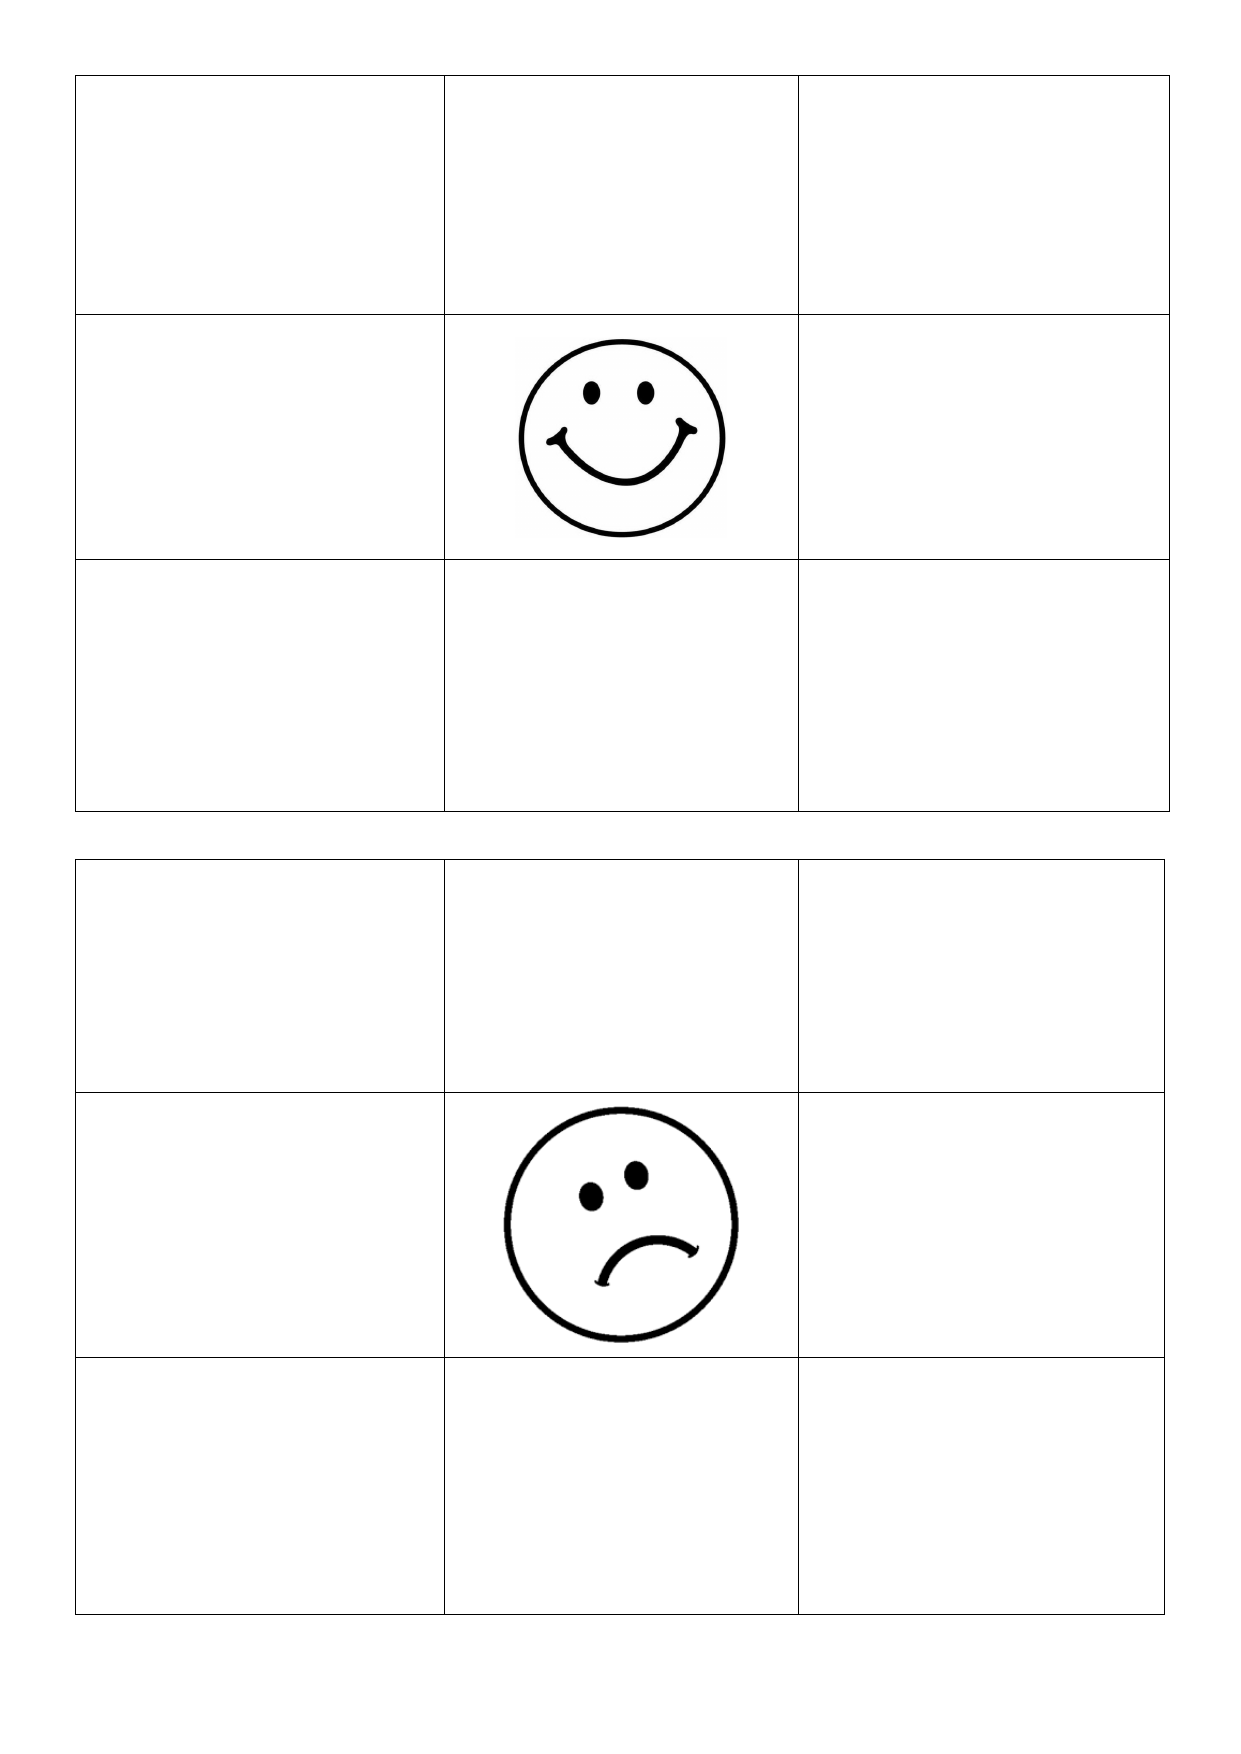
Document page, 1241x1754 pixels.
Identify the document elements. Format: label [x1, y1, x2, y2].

table_cell [76, 560, 444, 811]
table_cell [445, 1358, 798, 1614]
table_header [799, 860, 1164, 1092]
table_cell [799, 1358, 1164, 1614]
table_cell [799, 560, 1169, 811]
table_cell [445, 315, 798, 559]
table_header [76, 76, 444, 314]
table_cell [76, 315, 444, 559]
table_header [799, 76, 1169, 314]
table_cell [76, 1358, 444, 1614]
table_cell [445, 560, 798, 811]
table_cell [799, 1093, 1164, 1357]
table_cell [445, 1093, 798, 1357]
picture [515, 337, 728, 538]
table_header [445, 860, 798, 1092]
table_cell [799, 315, 1169, 559]
table_cell [76, 1093, 444, 1357]
table_header [76, 860, 444, 1092]
picture [501, 1104, 742, 1346]
table_header [445, 76, 798, 314]
